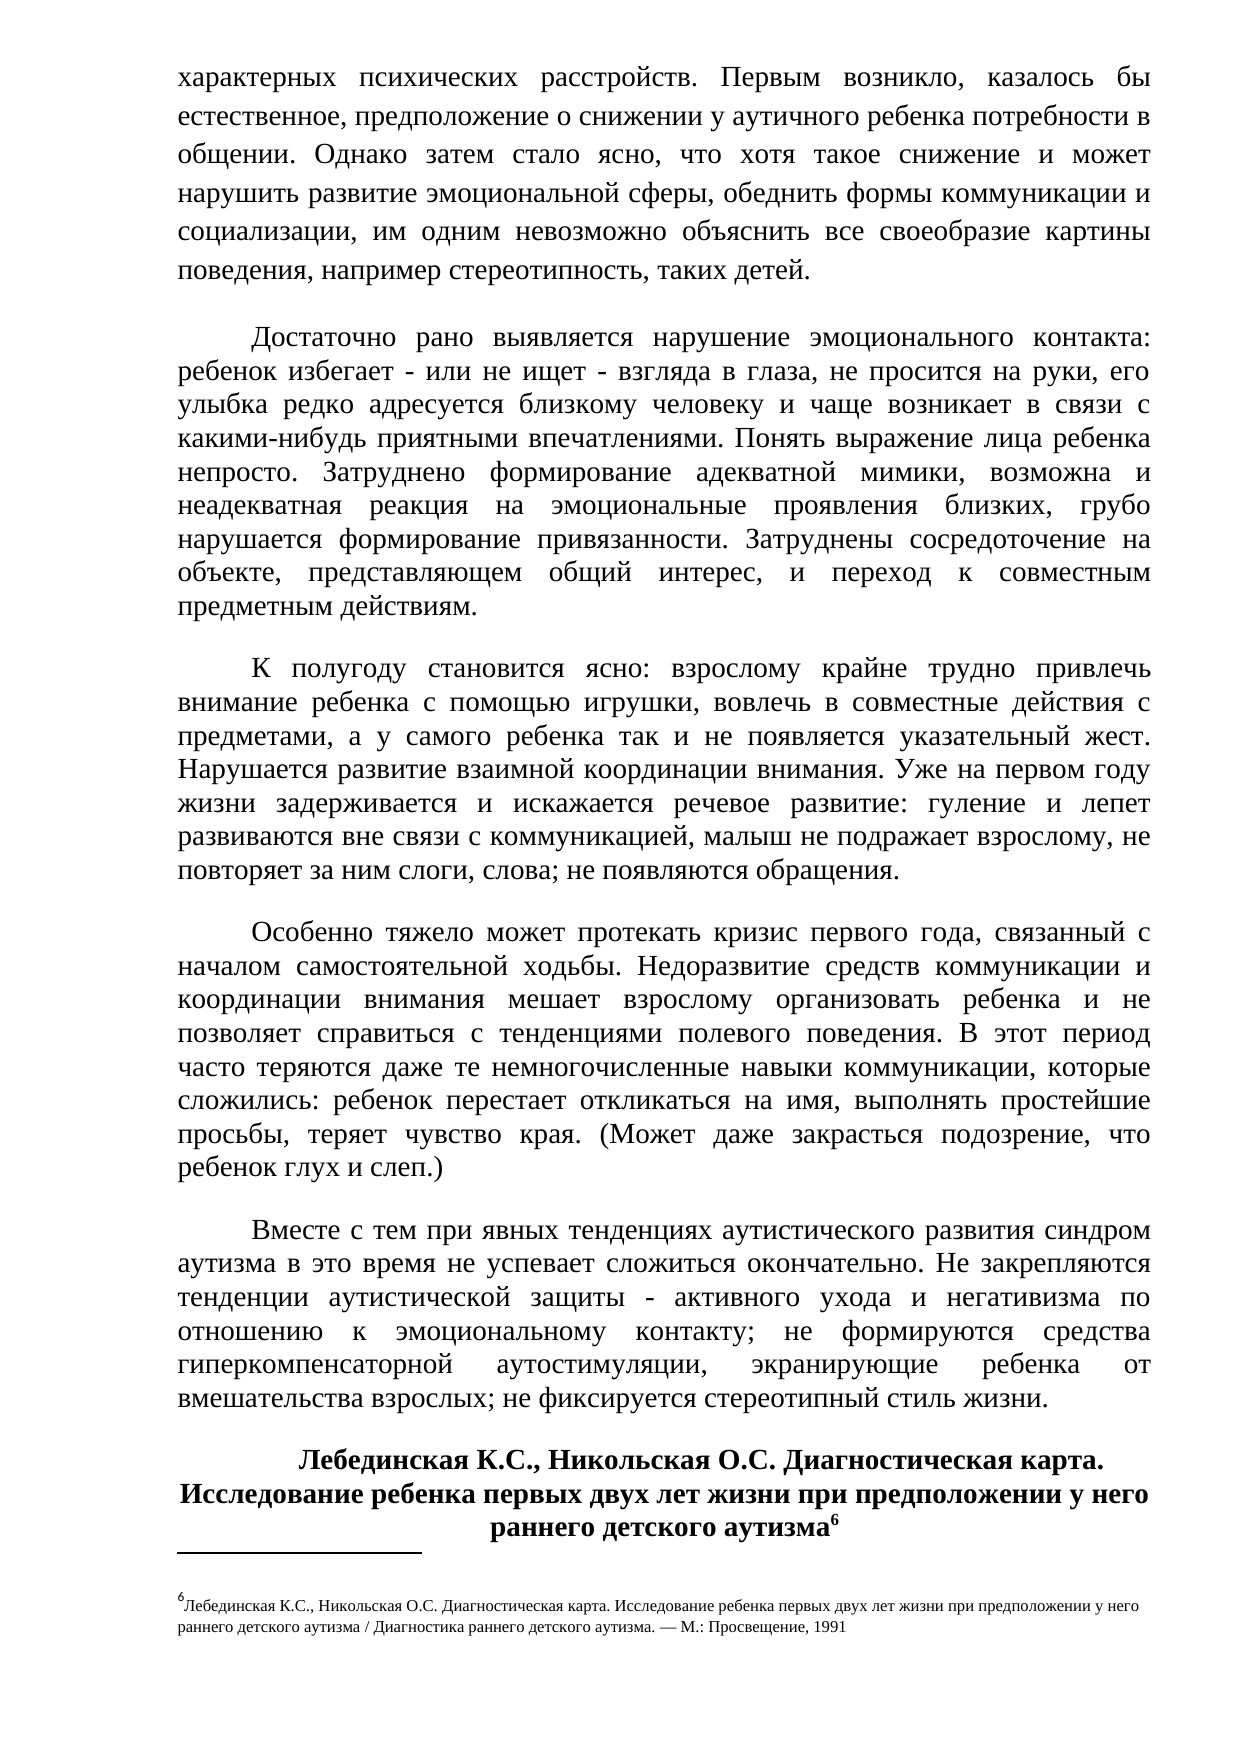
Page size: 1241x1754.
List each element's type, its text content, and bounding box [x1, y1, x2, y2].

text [177, 59, 1152, 285]
text Особенно тяжело может протекать кризис первого года, связанный с началом самостоятельной ходьбы. Недоразвитие средств коммуникации и координации внимания мешает взрослому организовать ребенка и не позволяет справиться с тенденциями полевого поведения. В этот период часто теряются даже те немногочисленные навыки коммуникации, которые сложились: ребенок перестает откликаться на имя, выполнять простейшие просьбы, теряет чувство края. (Может даже закрасться подозрение, что ребенок глух и слеп.) [177, 914, 1152, 1183]
text Достаточно рано выявляется нарушение эмоционального контакта: ребенок избегает - или не ищет - взгляда в глаза, не просится на руки, его улыбка редко адресуется близкому человеку и чаще возникает в связи с какими-нибудь приятными впечатлениями. Понять выражение лица ребенка непросто. Затруднено формирование адекватной мимики, возможна и неадекватная реакция на эмоциональные проявления близких, грубо нарушается формирование привязанности. Затруднены сосредоточение на объекте, представляющем общий интерес, и переход к совместным предметным действиям. [177, 319, 1152, 621]
text К полугоду становится ясно: взрослому крайне трудно привлечь внимание ребенка с помощью игрушки, вовлечь в совместные действия с предметами, а у самого ребенка так и не появляется указательный жест. Нарушается развитие взаимной координации внимания. Уже на первом году жизни задерживается и искажается речевое развитие: гуление и лепет развиваются вне связи с коммуникацией, малыш не подражает взрослому, не повторяет за ним слоги, слова; не появляются обращения. [177, 651, 1152, 885]
text Вместе с тем при явных тенденциях аутистического развития синдром аутизма в это время не успевает сложиться окончательно. Не закрепляются тенденции аутистической защиты - активного ухода и негативизма по отношению к эмоциональному контакту; не формируются средства гиперкомпенсаторной аутостимуляции, экранирующие ребенка от вмешательства взрослых; не фиксируется стереотипный стиль жизни. [177, 1212, 1152, 1413]
text Лебединская К.С., Никольская О.С. Диагностическая карта. Исследование ребенка первых двух лет жизни при предположении у него раннего детского аутизма [177, 1442, 1152, 1543]
